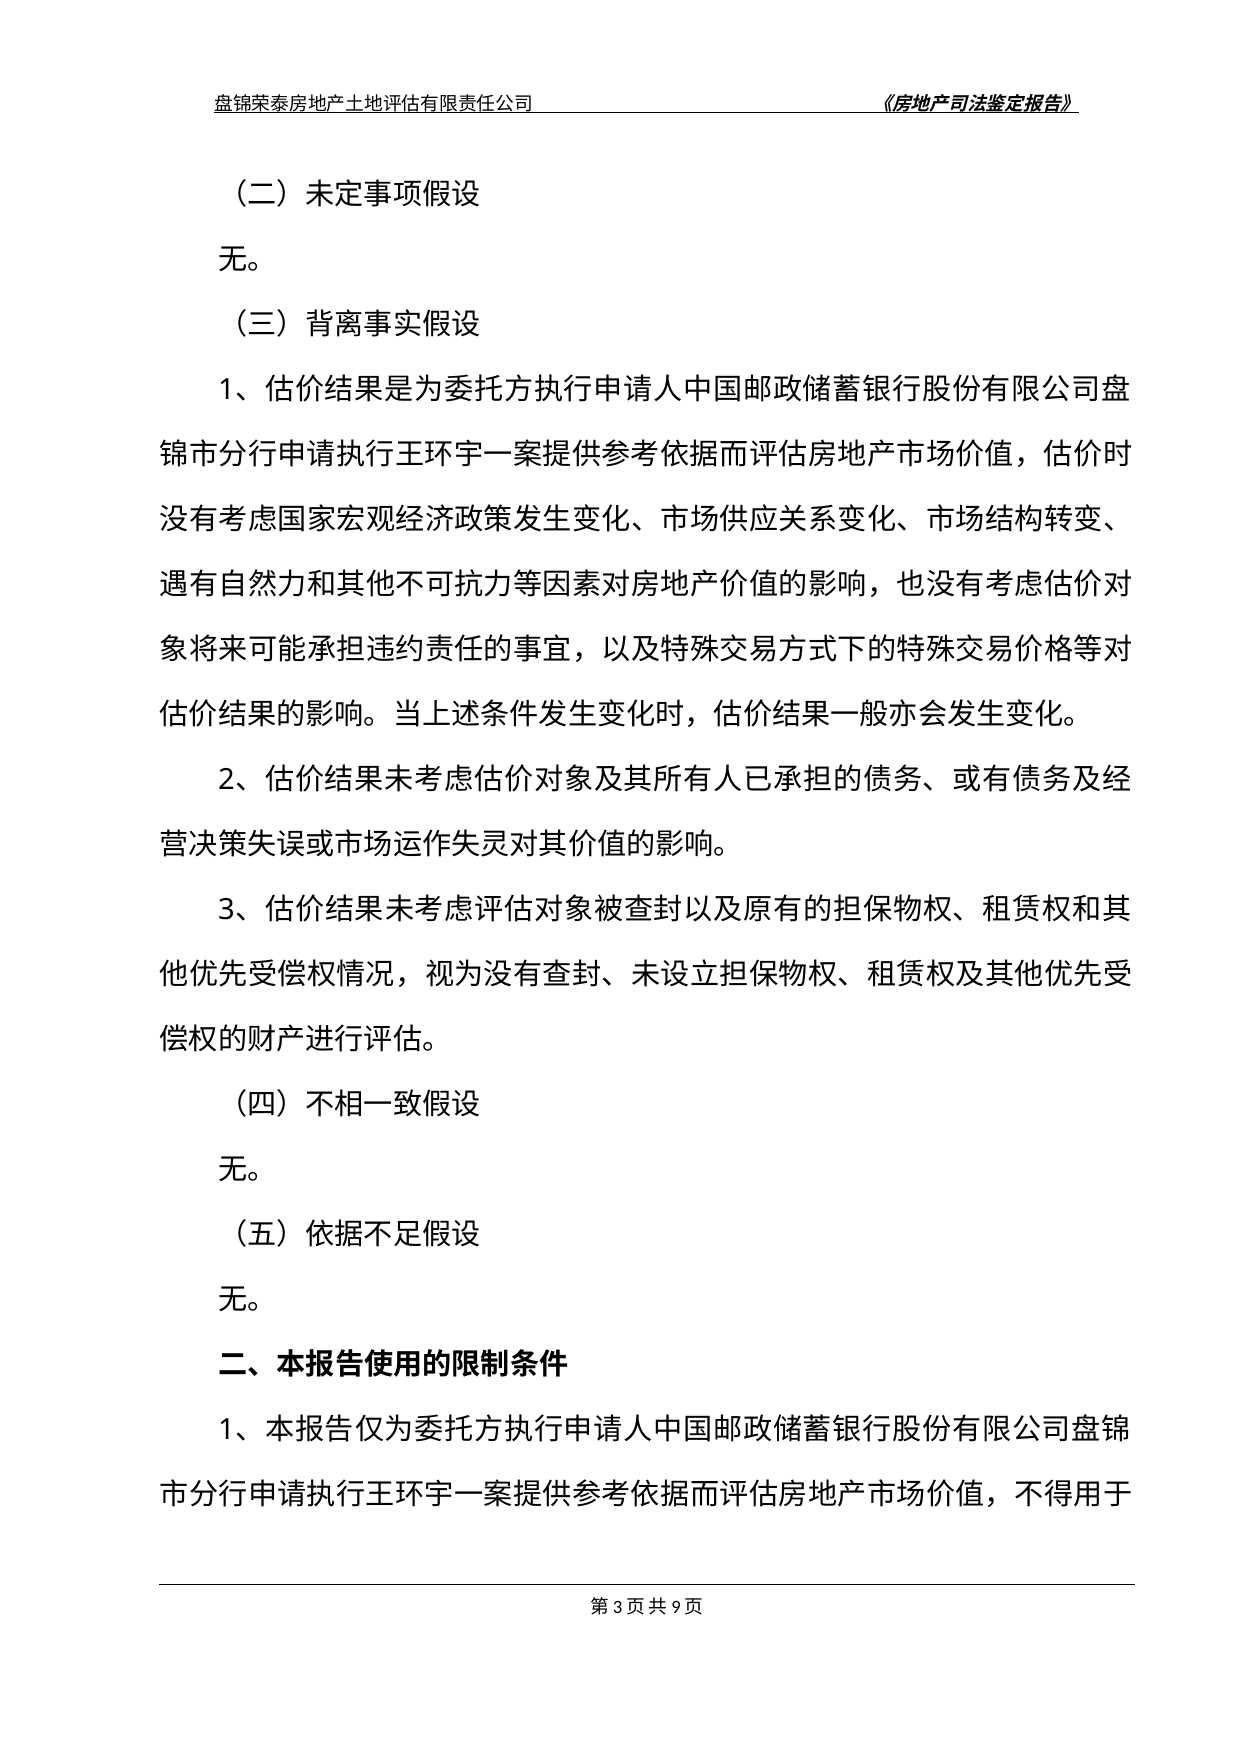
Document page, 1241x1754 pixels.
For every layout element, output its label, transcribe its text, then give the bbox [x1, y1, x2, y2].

text （五）依据不足假设 [159, 1199, 1134, 1264]
text 无。 [159, 1264, 1134, 1329]
text 1、估价结果是为委托方执行申请人中国邮政储蓄银行股份有限公司盘锦市分行申请执行王环宇一案提供参考依据而评估房地产市场价值，估价时没有考虑国家宏观经济政策发生变化、市场供应关系变化、市场结构转变、遇有自然力和其他不可抗力等因素对房地产价值的影响，也没有考虑估价对象将来可能承担违约责任的事宜，以及特殊交易方式下的特殊交易价格等对估价结果的影响。当上述条件发生变化时，估价结果一般亦会发生变化。 [159, 354, 1134, 744]
text （三）背离事实假设 [159, 289, 1134, 354]
text 3、估价结果未考虑评估对象被查封以及原有的担保物权、租赁权和其他优先受偿权情况，视为没有查封、未设立担保物权、租赁权及其他优先受偿权的财产进行评估。 [159, 874, 1134, 1069]
text 无。 [159, 224, 1134, 289]
text 二、本报告使用的限制条件 [159, 1329, 1134, 1394]
text 无。 [159, 1134, 1134, 1199]
text （四）不相一致假设 [159, 1069, 1134, 1134]
text 2、估价结果未考虑估价对象及其所有人已承担的债务、或有债务及经营决策失误或市场运作失灵对其价值的影响。 [159, 744, 1134, 874]
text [159, 1394, 1134, 1524]
text （二）未定事项假设 [159, 159, 1134, 224]
